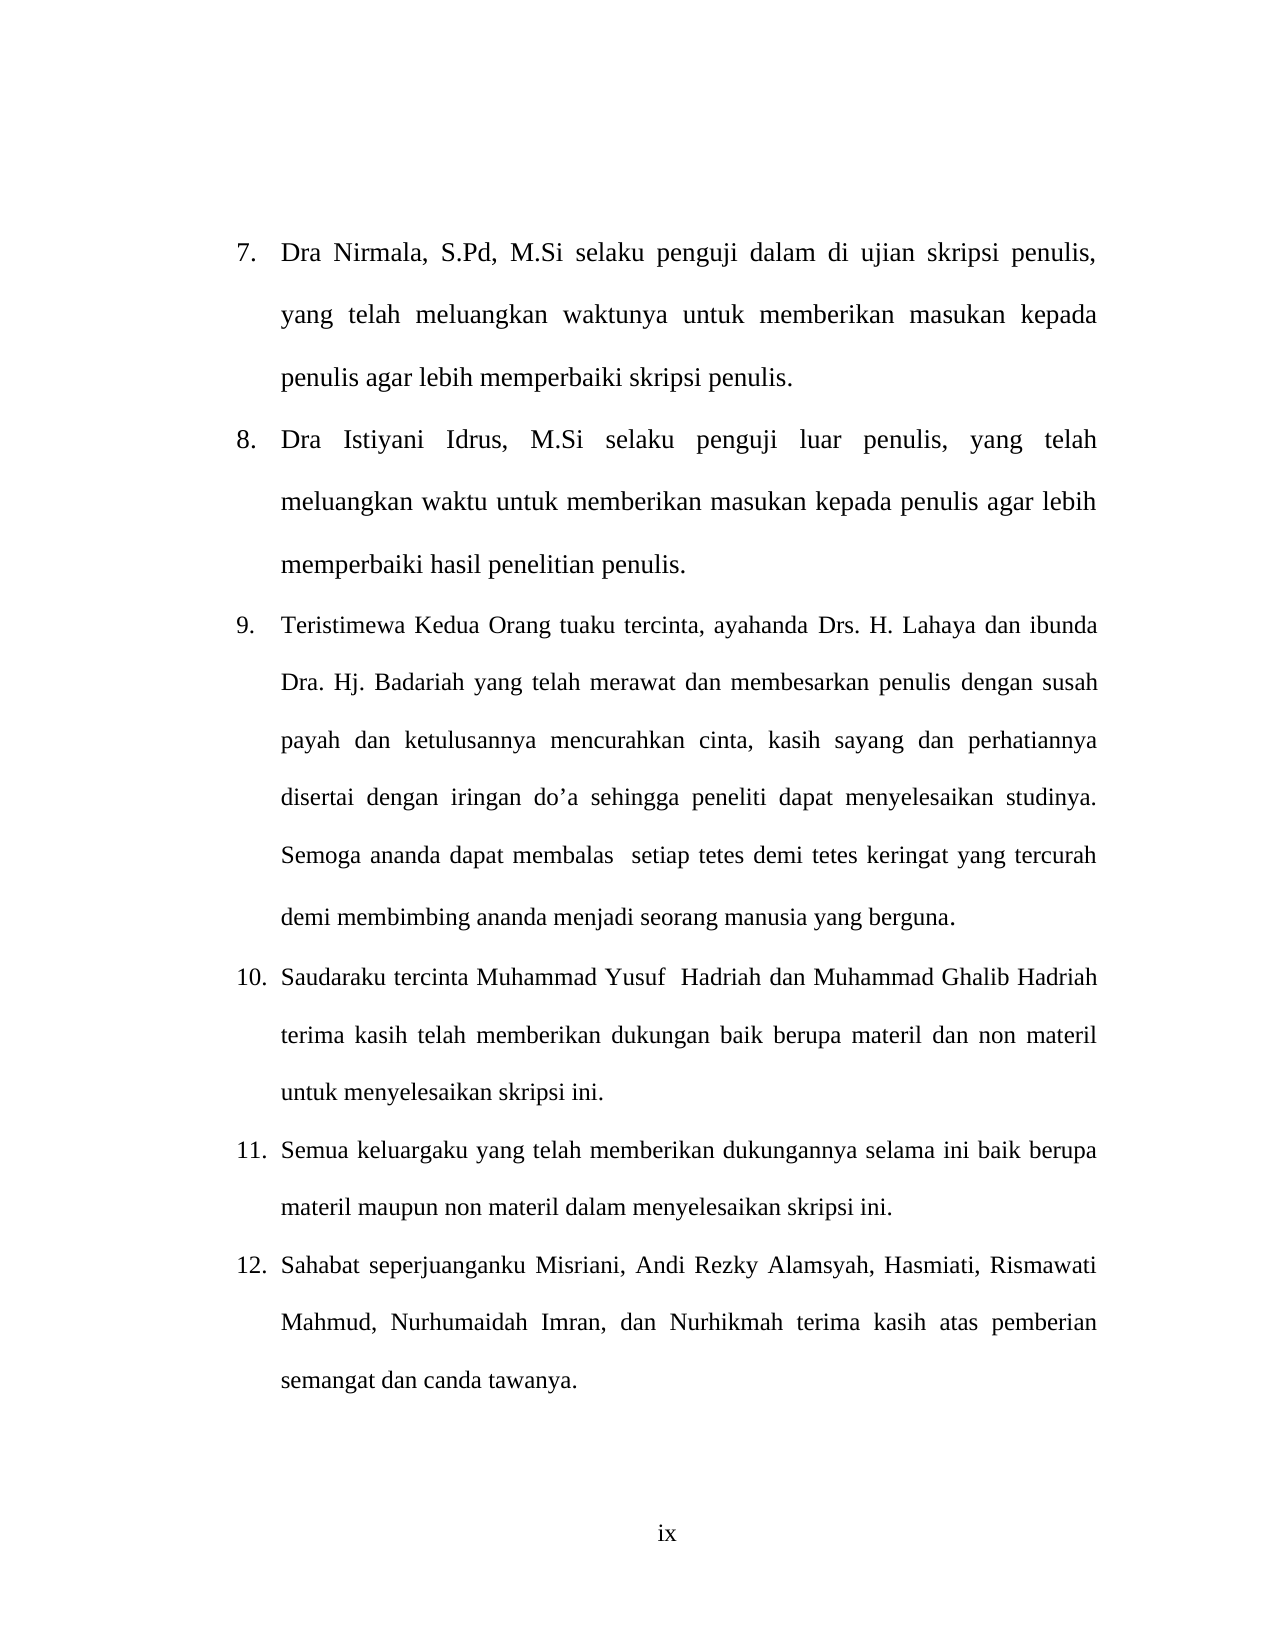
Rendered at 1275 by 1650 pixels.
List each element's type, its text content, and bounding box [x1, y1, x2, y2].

list Dra Nirmala, S.Pd, M.Si selaku penguji dalam di ujian skripsi penulis, yang telah meluangkan waktunya untuk memberikan masukan kepada penulis agar lebih memperbaiki skripsi penulis. [236, 236, 1098, 392]
list Saudaraku tercinta Muhammad Yusuf Hadriah dan Muhammad Ghalib Hadriah terima kasih telah memberikan dukungan baik berupa materil dan non materil untuk menyelesaikan skripsi ini. [236, 962, 1098, 1106]
list Semua keluargaku yang telah memberikan dukungannya selama ini baik berupa materil maupun non materil dalam menyelesaikan skripsi ini. [236, 1135, 1098, 1221]
list Teristimewa Kedua Orang tuaku tercinta, ayahanda Drs. H. Lahaya dan ibunda Dra. Hj. Badariah yang telah merawat dan membesarkan penulis dengan susah payah dan ketulusannya mencurahkan cinta, kasih sayang dan perhatiannya disertai dengan iringan do’a sehingga peneliti dapat menyelesaikan studinya. Semoga ananda dapat membalas setiap tetes demi tetes keringat yang tercurah demi membimbing ananda menjadi seorang manusia yang berguna. [236, 610, 1098, 931]
list Sahabat seperjuanganku Misriani, Andi Rezky Alamsyah, Hasmiati, Rismawati Mahmud, Nurhumaidah Imran, dan Nurhikmah terima kasih atas pemberian semangat dan canda tawanya. [236, 1250, 1098, 1393]
list Dra Istiyani Idrus, M.Si selaku penguji luar penulis, yang telah meluangkan waktu untuk memberikan masukan kepada penulis agar lebih memperbaiki hasil penelitian penulis. [236, 423, 1098, 579]
